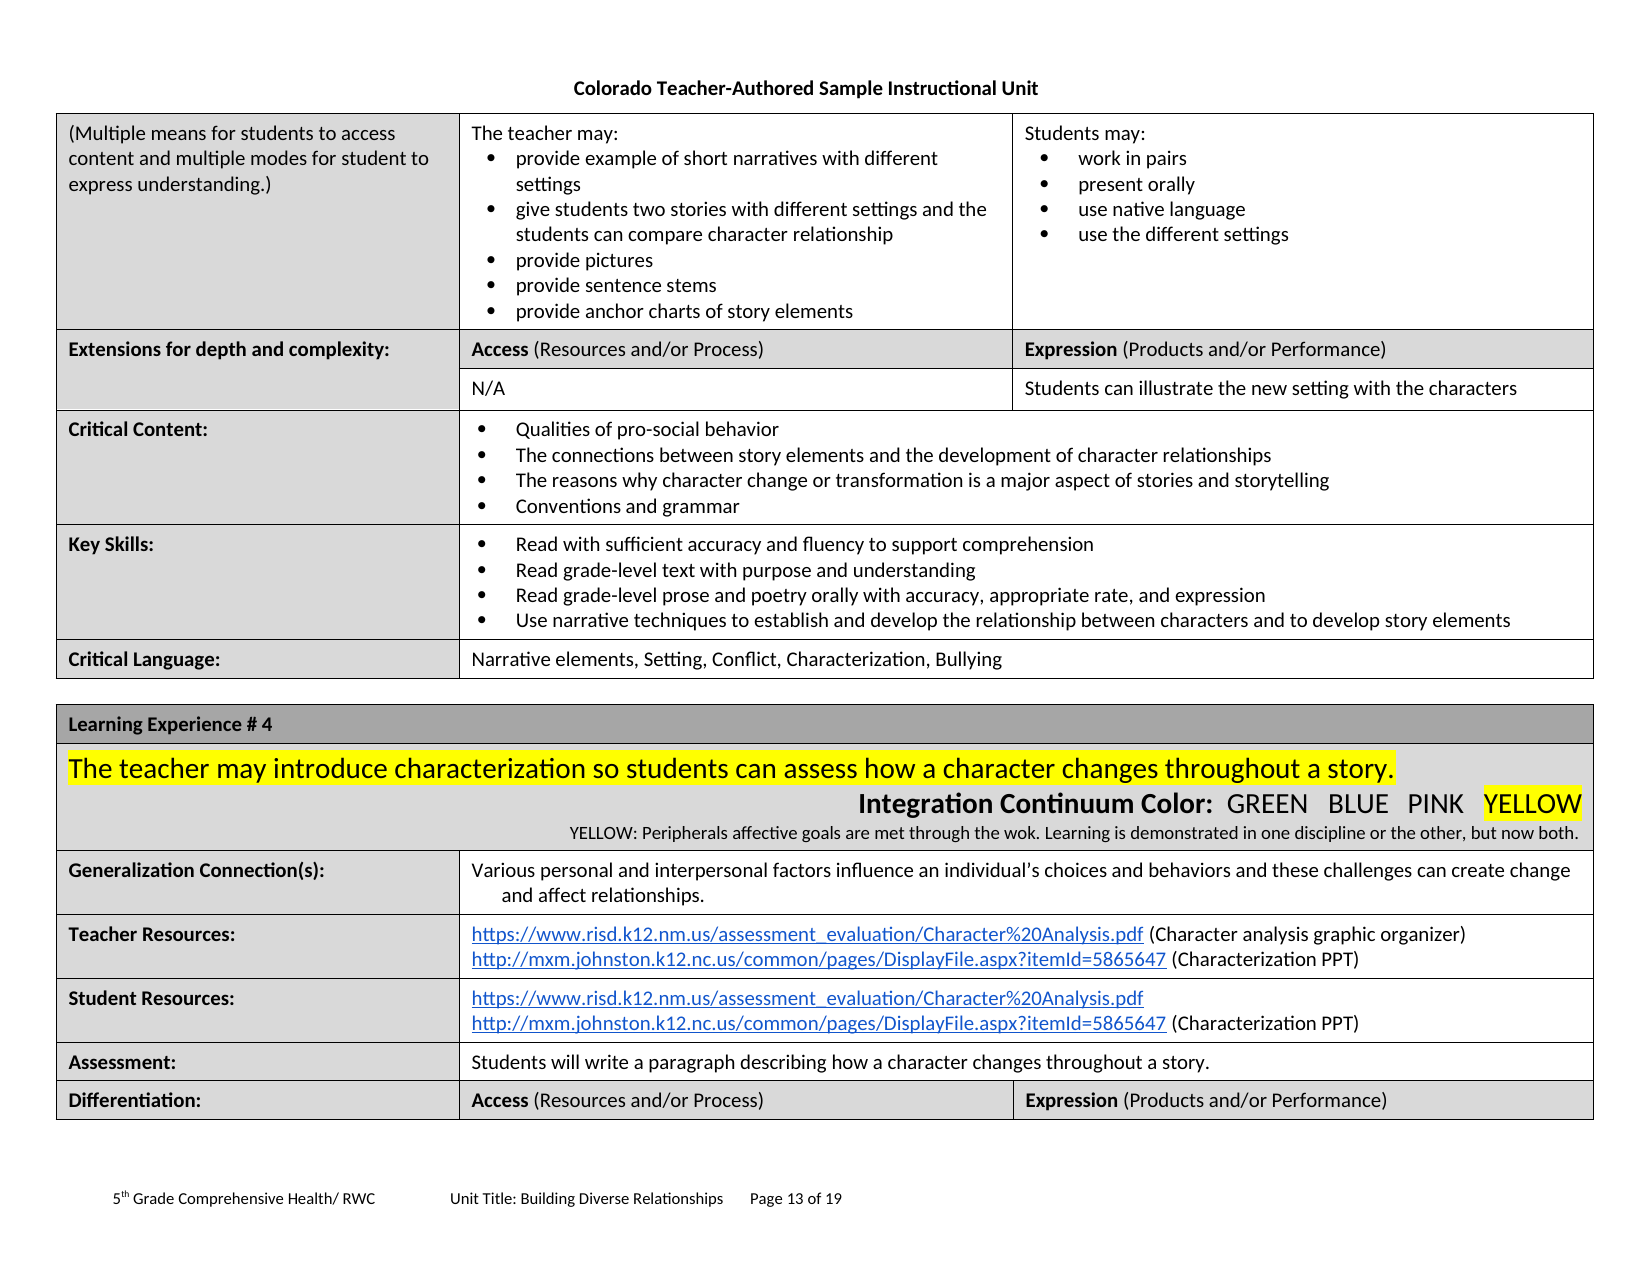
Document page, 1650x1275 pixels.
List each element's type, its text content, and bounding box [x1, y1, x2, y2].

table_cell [57, 114, 459, 329]
table_cell Read with sufficient accuracy and fluency to support comprehension Read grade-level text with purpose and understanding Read grade-level prose and poetry orally with accuracy, appropriate rate, and expression Use narrative techniques to establish and develop the relationship between characters and to develop story elements [460, 525, 1593, 639]
table_header Learning Experience # 4 [57, 705, 1593, 743]
table_cell Students will write a paragraph describing how a character changes throughout a story. [460, 1043, 1593, 1080]
table_cell Critical Content: [57, 411, 459, 524]
table_cell The teacher may introduce characterization so students can assess how a character changes throughout a story. Integration Continuum Color: GREEN BLUE PINK YELLOW YELLOW: Peripherals affective goals are met through the wok. Learning is demonstrated in one discipline or the other, but now both. [57, 744, 1593, 850]
table_cell Students can illustrate the new setting with the characters [1013, 369, 1593, 409]
table_cell Teacher Resources: [57, 915, 459, 978]
table_cell Students may: work in pairs present orally use native language use the different settings [1013, 114, 1593, 329]
table_cell Student Resources: [57, 979, 459, 1042]
table_cell The teacher may: provide example of short narratives with different settings give students two stories with different settings and the students can compare character relationship provide pictures provide sentence stems provide anchor charts of story elements [460, 114, 1012, 329]
table_cell Qualities of pro-social behavior The connections between story elements and the development of character relationships The reasons why character change or transformation is a major aspect of stories and storytelling Conventions and grammar [460, 411, 1593, 524]
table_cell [57, 1081, 459, 1119]
table_cell Generalization Connection(s): [57, 851, 459, 914]
table_cell https://www.risd.k12.nm.us/assessment_evaluation/Character%20Analysis.pdf (Character analysis graphic organizer) http://mxm.johnston.k12.nc.us/common/pages/DisplayFile.aspx?itemId=5865647 (Characterization PPT) [460, 915, 1593, 978]
table_cell Critical Language: [57, 640, 459, 678]
table_cell https://www.risd.k12.nm.us/assessment_evaluation/Character%20Analysis.pdf http://mxm.johnston.k12.nc.us/common/pages/DisplayFile.aspx?itemId=5865647 (Characterization PPT) [460, 979, 1593, 1042]
table_cell Expression (Products and/or Performance) [1014, 1081, 1593, 1119]
table_cell N/A [460, 369, 1012, 409]
table_cell Key Skills: [57, 525, 459, 639]
table_cell Access (Resources and/or Process) [460, 330, 1012, 368]
table_cell Access (Resources and/or Process) [460, 1081, 1013, 1119]
table_cell Various personal and interpersonal factors influence an individual’s choices and behaviors and these challenges can create change and affect relationships. [460, 851, 1593, 914]
table_cell Extensions for depth and complexity: [57, 330, 459, 409]
table_cell Expression (Products and/or Performance) [1013, 330, 1593, 368]
table_cell Narrative elements, Setting, Conflict, Characterization, Bullying [460, 640, 1593, 678]
table_cell Assessment: [57, 1043, 459, 1080]
